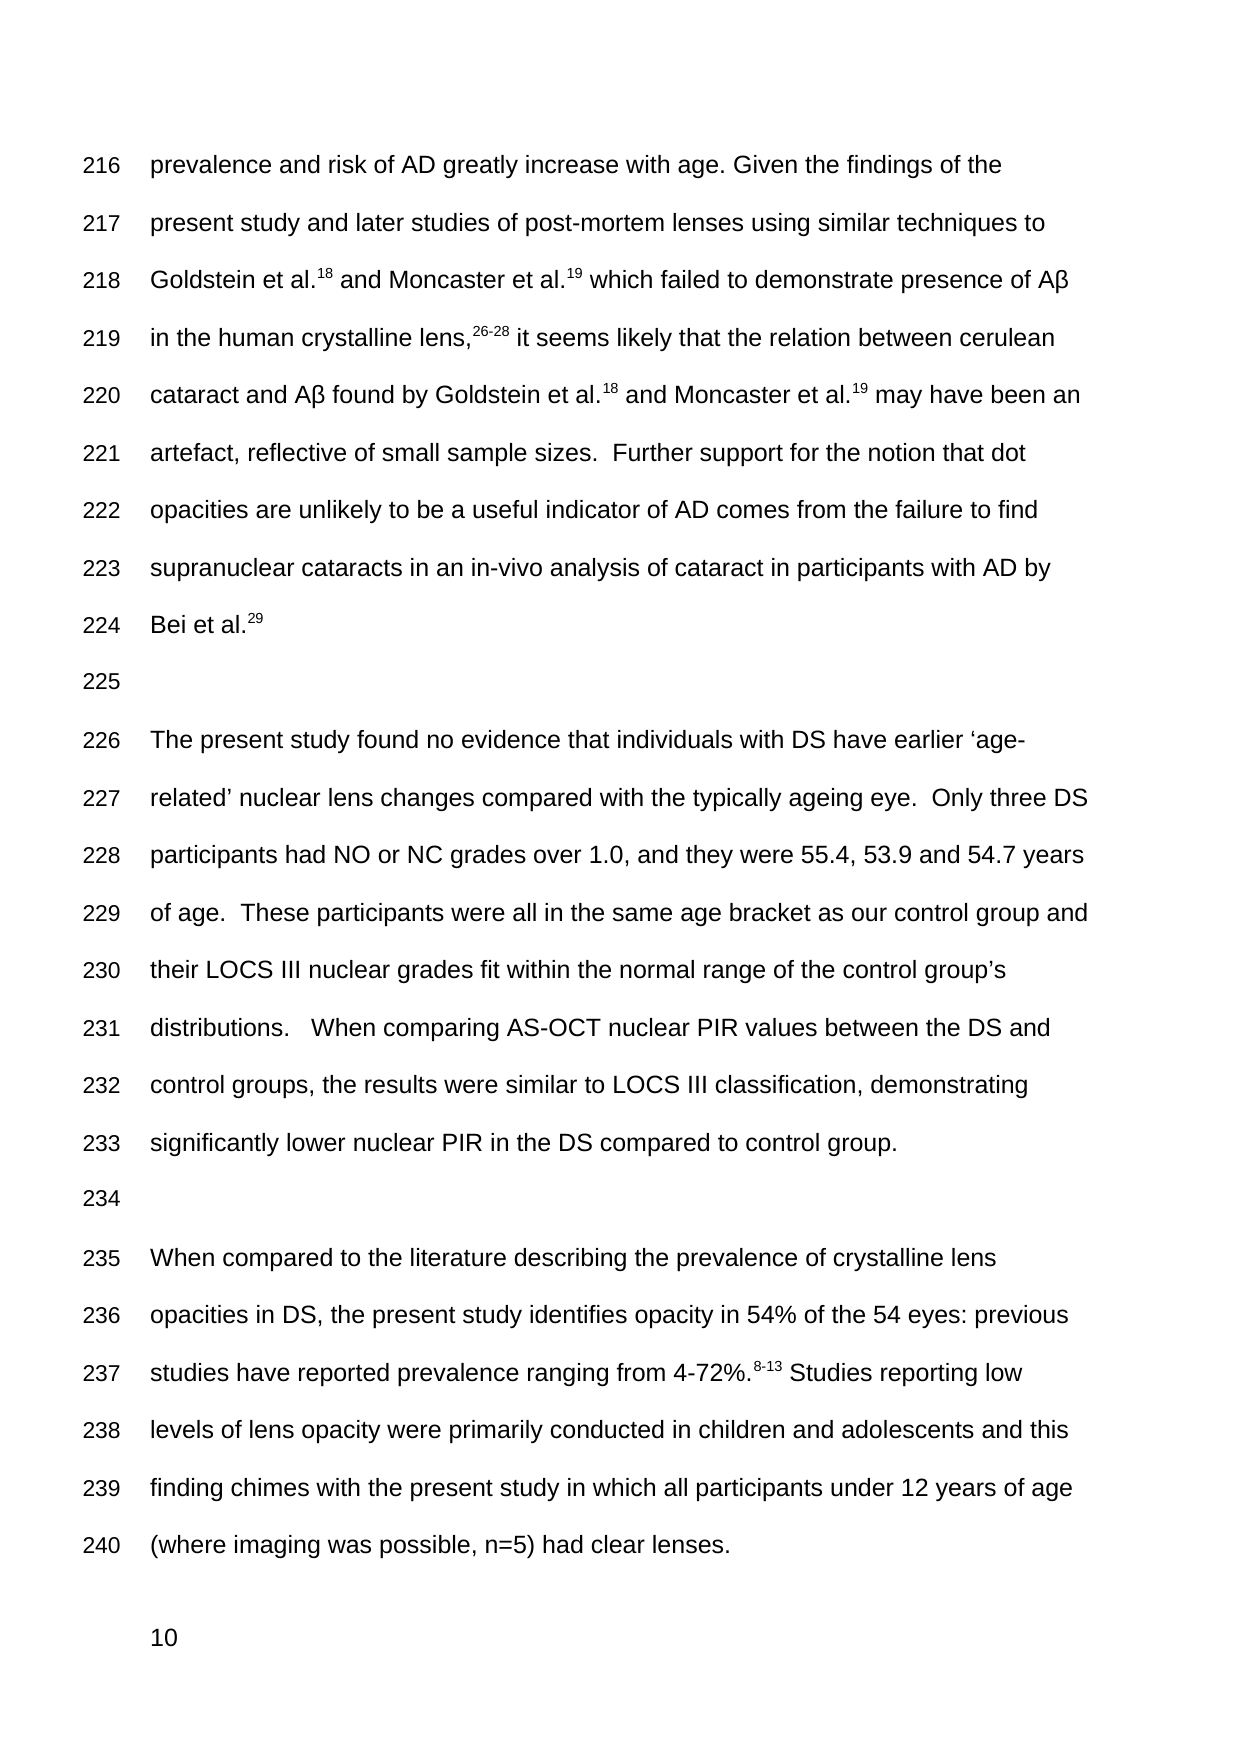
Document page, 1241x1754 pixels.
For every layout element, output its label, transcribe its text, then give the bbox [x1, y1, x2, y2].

text When compared to the literature describing the prevalence of crystalline lens opacities in DS, the present study identifies opacity in 54% of the 54 eyes: previous studies have reported prevalence ranging from 4-72%.8-13 Studies reporting low levels of lens opacity were primarily conducted in children and adolescents and this finding chimes with the present study in which all participants under 12 years of age (where imaging was possible, n=5) had clear lenses. [150, 1242, 1090, 1559]
text The present study found no evidence that individuals with DS have earlier ‘age-related’ nuclear lens changes compared with the typically ageing eye. Only three DS participants had NO or NC grades over 1.0, and they were 55.4, 53.9 and 54.7 years of age. These participants were all in the same age bracket as our control group and their LOCS III nuclear grades fit within the normal range of the control group’s distributions. When comparing AS-OCT nuclear PIR values between the DS and control groups, the results were similar to LOCS III classification, demonstrating significantly lower nuclear PIR in the DS compared to control group. [150, 725, 1090, 1156]
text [150, 150, 1090, 639]
